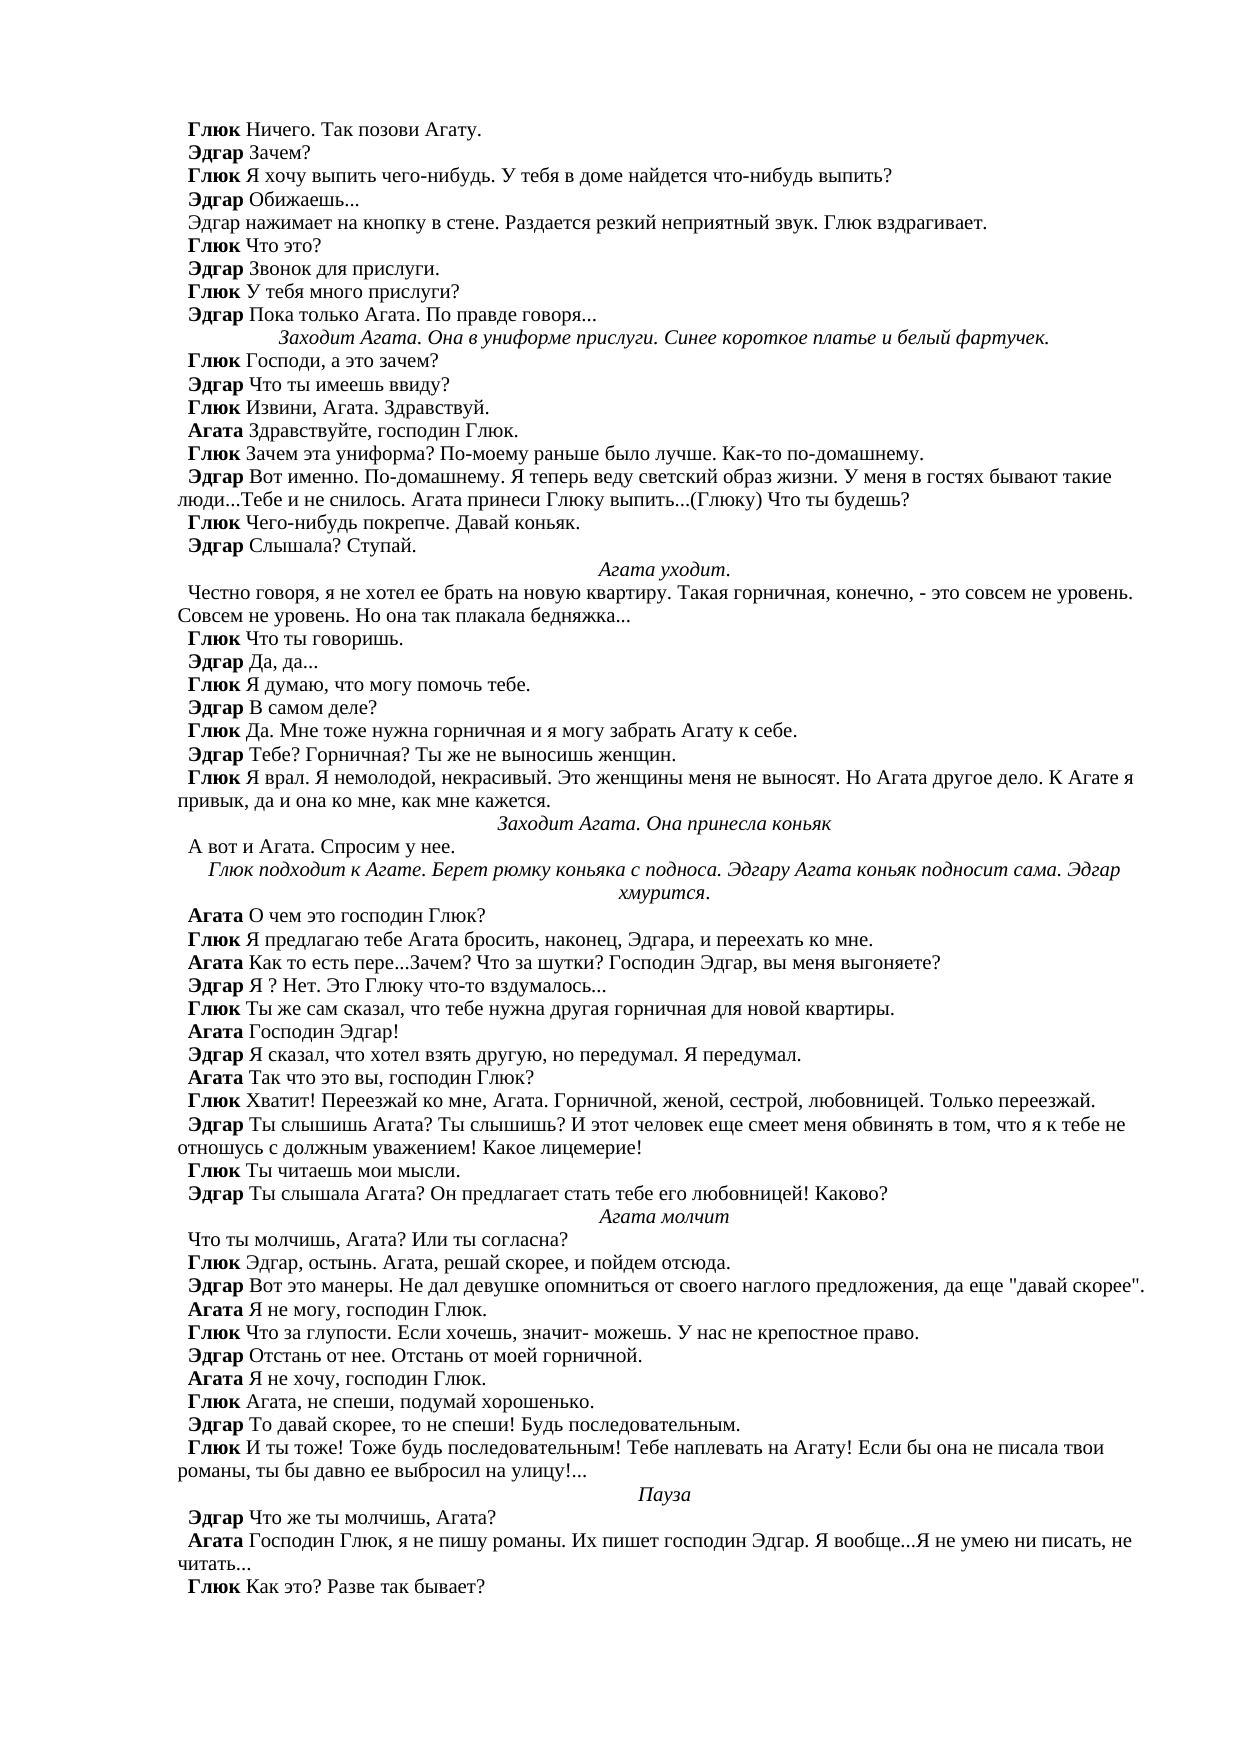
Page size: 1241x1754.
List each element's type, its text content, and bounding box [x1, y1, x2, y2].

text Агата О чем это господин Глюк? [177, 904, 1152, 927]
text Эдгар Тебе? Горничная? Ты же не выносишь женщин. [177, 742, 1152, 766]
text Заходит Агата. Она принесла коньяк [177, 812, 1152, 835]
text Глюк Ты же сам сказал, что тебе нужна другая горничная для новой квартиры. [177, 997, 1152, 1020]
text Глюк Что за глупости. Если хочешь, значит- можешь. У нас не крепостное право. [177, 1321, 1152, 1344]
text А вот и Агата. Спросим у нее. [177, 835, 1152, 858]
text Эдгар В самом деле? [177, 696, 1152, 719]
text Эдгар Я сказал, что хотел взять другую, но передумал. Я передумал. [177, 1043, 1152, 1066]
text Агата Господин Эдгар! [177, 1020, 1152, 1043]
text Глюк Хватит! Переезжай ко мне, Агата. Горничной, женой, сестрой, любовницей. Только переезжай. [177, 1089, 1152, 1112]
text Глюк Я хочу выпить чего-нибудь. У тебя в доме найдется что-нибудь выпить? [177, 164, 1152, 187]
text Глюк Господи, а это зачем? [177, 349, 1152, 372]
text Глюк И ты тоже! Тоже будь последовательным! Тебе наплевать на Агату! Если бы она не писала твои романы, ты бы давно ее выбросил на улицу!... [177, 1436, 1152, 1482]
text Глюк Чего-нибудь покрепче. Давай коньяк. [177, 511, 1152, 534]
text Глюк Агата, не спеши, подумай хорошенько. [177, 1390, 1152, 1413]
text Глюк Я врал. Я немолодой, некрасивый. Это женщины меня не выносят. Но Агата другое дело. К Агате я привык, да и она ко мне, как мне кажется. [177, 766, 1152, 812]
text Глюк Что ты говоришь. [177, 627, 1152, 650]
text Эдгар нажимает на кнопку в стене. Раздается резкий неприятный звук. Глюк вздрагивает. [177, 211, 1152, 234]
text Эдгар То давай скорее, то не спеши! Будь последовательным. [177, 1413, 1152, 1436]
text Глюк Да. Мне тоже нужна горничная и я могу забрать Агату к себе. [177, 719, 1152, 742]
text Эдгар Отстань от нее. Отстань от моей горничной. [177, 1344, 1152, 1367]
text Пауза [177, 1482, 1152, 1506]
text Глюк Ты читаешь мои мысли. [177, 1159, 1152, 1182]
text Глюк У тебя много прислуги? [177, 280, 1152, 303]
text Глюк Извини, Агата. Здравствуй. [177, 396, 1152, 419]
text Эдгар Что ты имеешь ввиду? [177, 372, 1152, 396]
text Эдгар Ты слышала Агата? Он предлагает стать тебе его любовницей! Каково? [177, 1182, 1152, 1205]
text Глюк подходит к Агате. Берет рюмку коньяка с подноса. Эдгару Агата коньяк подносит сама. Эдгар хмурится. [177, 858, 1152, 904]
text Эдгар Вот это манеры. Не дал девушке опомниться от своего наглого предложения, да еще "давай скорее". [177, 1274, 1152, 1297]
text Эдгар Пока только Агата. По правде говоря... [177, 303, 1152, 326]
text Агата уходит. [177, 557, 1152, 581]
text Честно говоря, я не хотел ее брать на новую квартиру. Такая горничная, конечно, - это совсем не уровень. Совсем не уровень. Но она так плакала бедняжка... [177, 581, 1152, 627]
text Глюк Я предлагаю тебе Агата бросить, наконец, Эдгара, и переехать ко мне. [177, 927, 1152, 951]
text Эдгар Я ? Нет. Это Глюку что-то вздумалось... [177, 974, 1152, 997]
text Агата Здравствуйте, господин Глюк. [177, 419, 1152, 442]
text Эдгар Что же ты молчишь, Агата? [177, 1506, 1152, 1529]
text Эдгар Обижаешь... [177, 187, 1152, 211]
text Заходит Агата. Она в униформе прислуги. Синее короткое платье и белый фартучек. [177, 326, 1152, 349]
text Агата Господин Глюк, я не пишу романы. Их пишет господин Эдгар. Я вообще...Я не умею ни писать, не читать... [177, 1529, 1152, 1575]
text Что ты молчишь, Агата? Или ты согласна? [177, 1228, 1152, 1251]
text Глюк Как это? Разве так бывает? [177, 1575, 1152, 1598]
text Глюк Эдгар, остынь. Агата, решай скорее, и пойдем отсюда. [177, 1251, 1152, 1274]
text Агата Так что это вы, господин Глюк? [177, 1066, 1152, 1089]
text Агата Как то есть пере...Зачем? Что за шутки? Господин Эдгар, вы меня выгоняете? [177, 951, 1152, 974]
text Эдгар Зачем? [177, 141, 1152, 164]
text Эдгар Слышала? Ступай. [177, 534, 1152, 557]
text Глюк Что это? [177, 234, 1152, 257]
text Глюк Ничего. Так позови Агату. [177, 118, 1152, 141]
text Эдгар Вот именно. По-домашнему. Я теперь веду светский образ жизни. У меня в гостях бывают такие люди...Тебе и не снилось. Агата принеси Глюку выпить...(Глюку) Что ты будешь? [177, 465, 1152, 511]
text Эдгар Звонок для прислуги. [177, 257, 1152, 280]
text Агата молчит [177, 1205, 1152, 1228]
text Агата Я не могу, господин Глюк. [177, 1297, 1152, 1321]
text Глюк Зачем эта униформа? По-моему раньше было лучше. Как-то по-домашнему. [177, 442, 1152, 465]
text Эдгар Ты слышишь Агата? Ты слышишь? И этот человек еще смеет меня обвинять в том, что я к тебе не отношусь с должным уважением! Какое лицемерие! [177, 1112, 1152, 1159]
text Эдгар Да, да... [177, 650, 1152, 673]
text Агата Я не хочу, господин Глюк. [177, 1367, 1152, 1390]
text Глюк Я думаю, что могу помочь тебе. [177, 673, 1152, 696]
